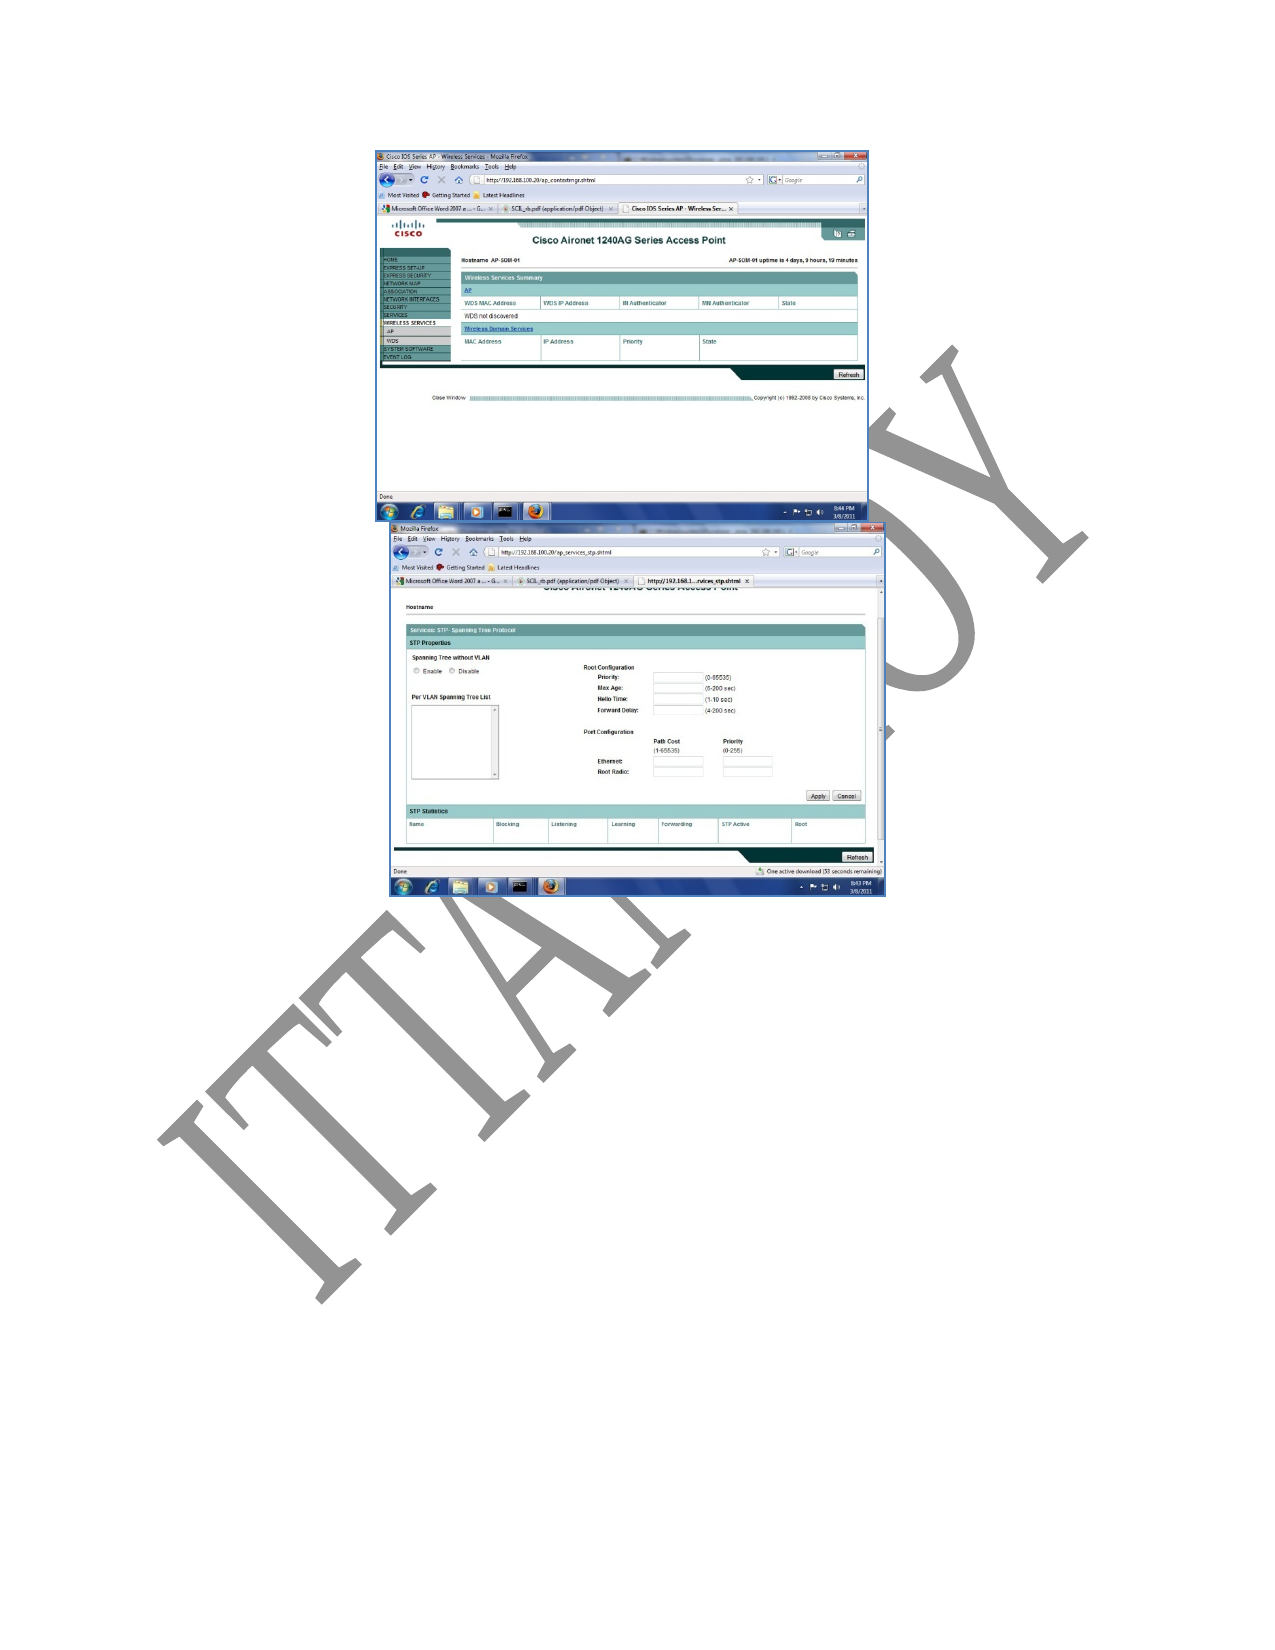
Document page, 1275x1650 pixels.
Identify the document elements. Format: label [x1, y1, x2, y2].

picture [391, 523, 884, 895]
picture [377, 152, 867, 520]
